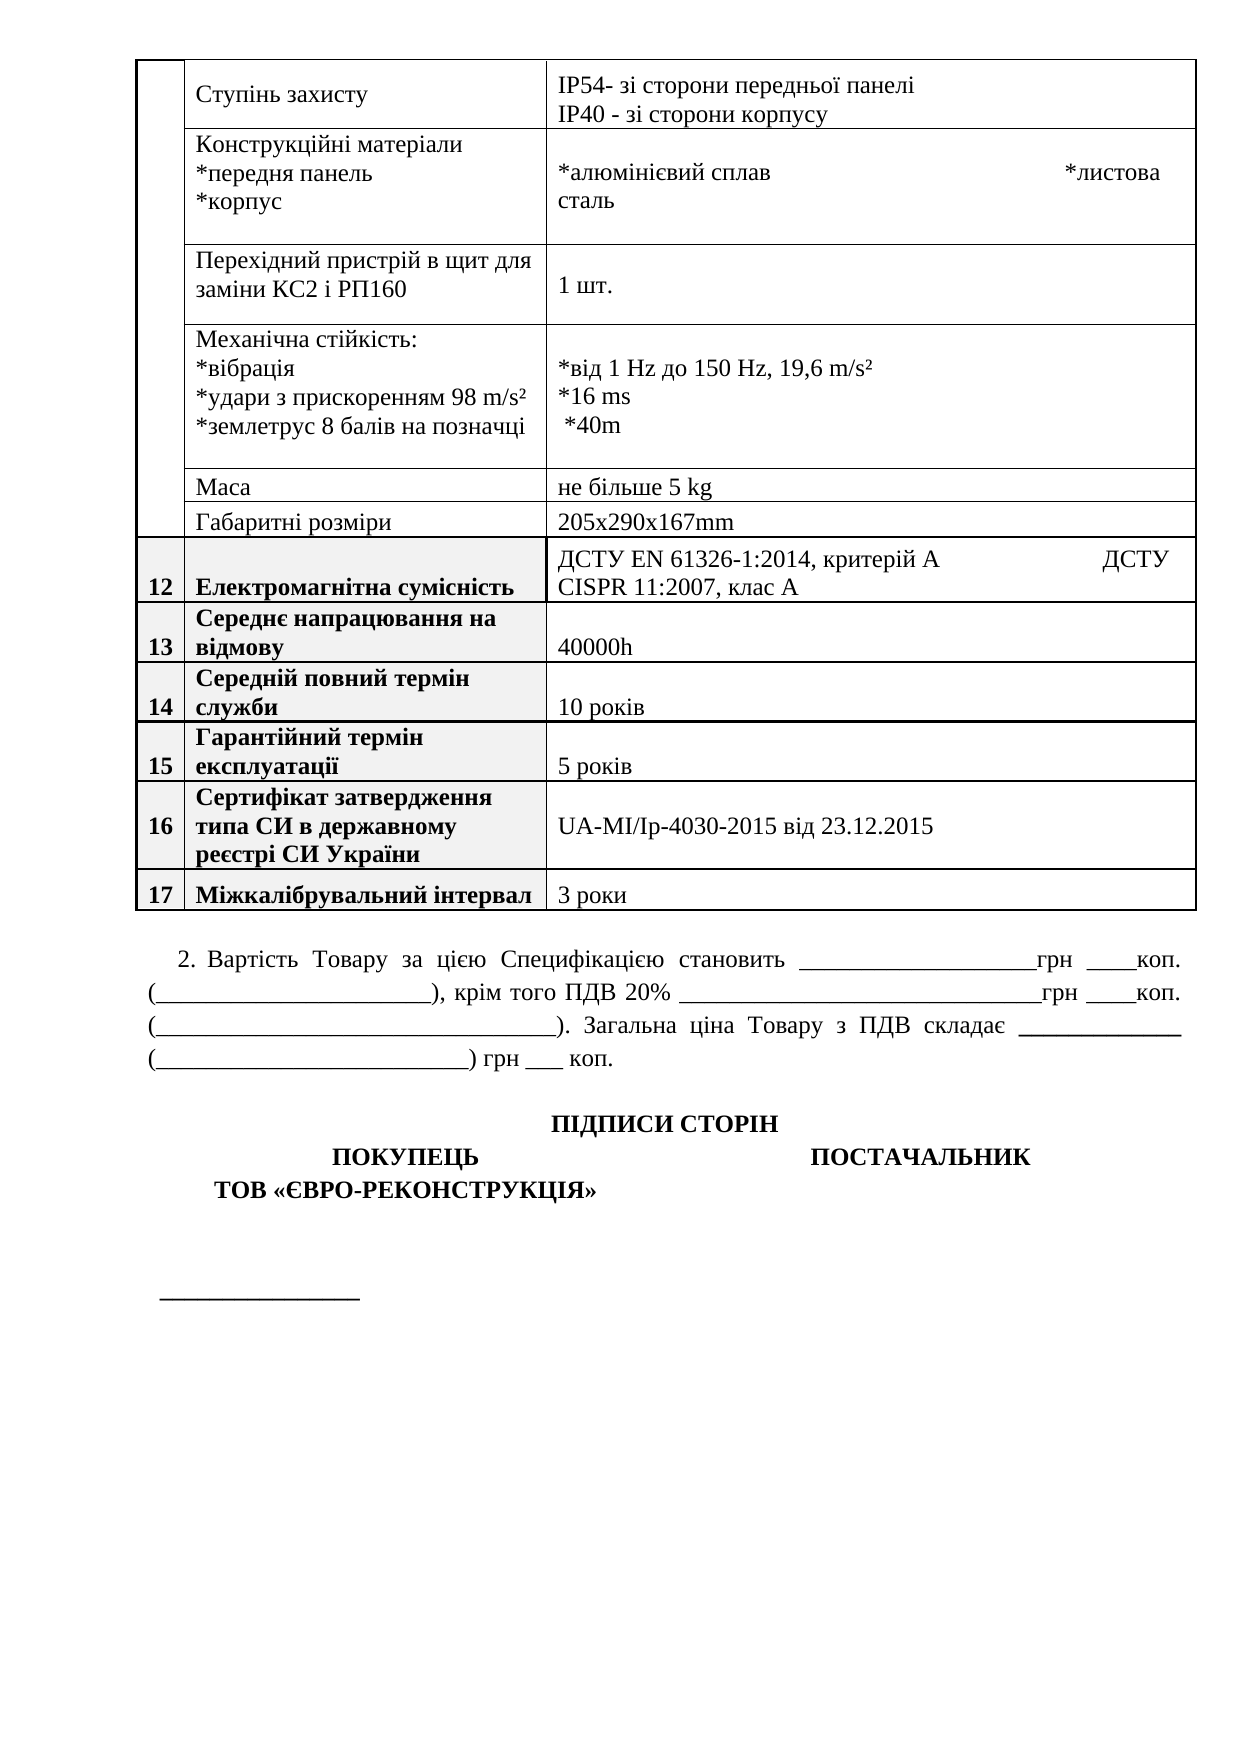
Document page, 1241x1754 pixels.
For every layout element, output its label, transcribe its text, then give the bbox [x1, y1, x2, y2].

table_header ПОСТАЧАЛЬНИК [663, 1142, 1178, 1306]
table_cell [138, 61, 184, 536]
table_cell 205х290х167mm [547, 502, 1195, 536]
table_cell Середнє напрацювання на відмову [185, 603, 546, 661]
table_cell 1 шт. [547, 245, 1195, 323]
table_cell Електромагнітна сумісність [185, 538, 545, 601]
table_cell Перехідний пристрій в щит для заміни КС2 і РП160 [185, 245, 546, 323]
table_cell 40000h [547, 603, 1195, 661]
table_cell IP54- зі сторони передньої панелі IP40 - зі сторони корпусу [546, 60, 1195, 128]
table_cell 14 [138, 663, 184, 720]
table_cell Середній повний термін служби [185, 663, 546, 720]
table_cell ДСТУ EN 61326-1:2014, критерій А ДСТУ CISPR 11:2007, клас А [548, 538, 1195, 601]
table_cell Ступінь захисту [185, 60, 546, 128]
table_cell 12 [138, 538, 184, 601]
table_cell Маса [185, 469, 546, 501]
table_cell 5 років [547, 723, 1195, 780]
table_cell не більше 5 kg [547, 469, 1195, 501]
table_cell Механічна стійкість: *вібрація *удари з прискоренням 98 m/s² *землетрус 8 балів на позначці [185, 325, 546, 468]
table_cell 3 роки [547, 870, 1195, 908]
table_cell 13 [138, 603, 184, 661]
table_cell Міжкалібрувальний інтервал [185, 870, 546, 908]
table_cell 16 [138, 782, 184, 868]
table_cell Гарантійний термін експлуатації [185, 723, 546, 780]
text ПІДПИСИ СТОРІН [148, 1109, 1181, 1137]
table_cell *алюмінієвий сплав *листова сталь [547, 129, 1195, 244]
table_cell *від 1 Hz до 150 Hz, 19,6 m/s² *16 ms *40m [547, 325, 1195, 468]
table_cell 15 [138, 723, 184, 780]
table_cell UA-MI/Ip-4030-2015 від 23.12.2015 [547, 782, 1195, 868]
list Вартість Товару за цією Специфікацією становить ___________________грн ____коп. (______________________), крім того ПДВ 20% _____________________________грн ____коп. (________________________________). Загальна ціна Товару з ПДВ складає _____________ (_________________________) грн ___ коп. [148, 944, 1181, 1071]
table_cell Конструкційні матеріали *передня панель *корпус [185, 129, 546, 244]
table_cell Сертифікат затвердження типа СИ в державному реєстрі СИ України [185, 782, 546, 868]
table_cell 10 років [547, 663, 1195, 720]
table_cell 17 [138, 870, 184, 908]
table_header ПОКУПЕЦЬ ТОВ «ЄВРО-РЕКОНСТРУКЦІЯ» ________________ [148, 1142, 663, 1306]
table_cell Габаритні розміри [185, 502, 546, 536]
